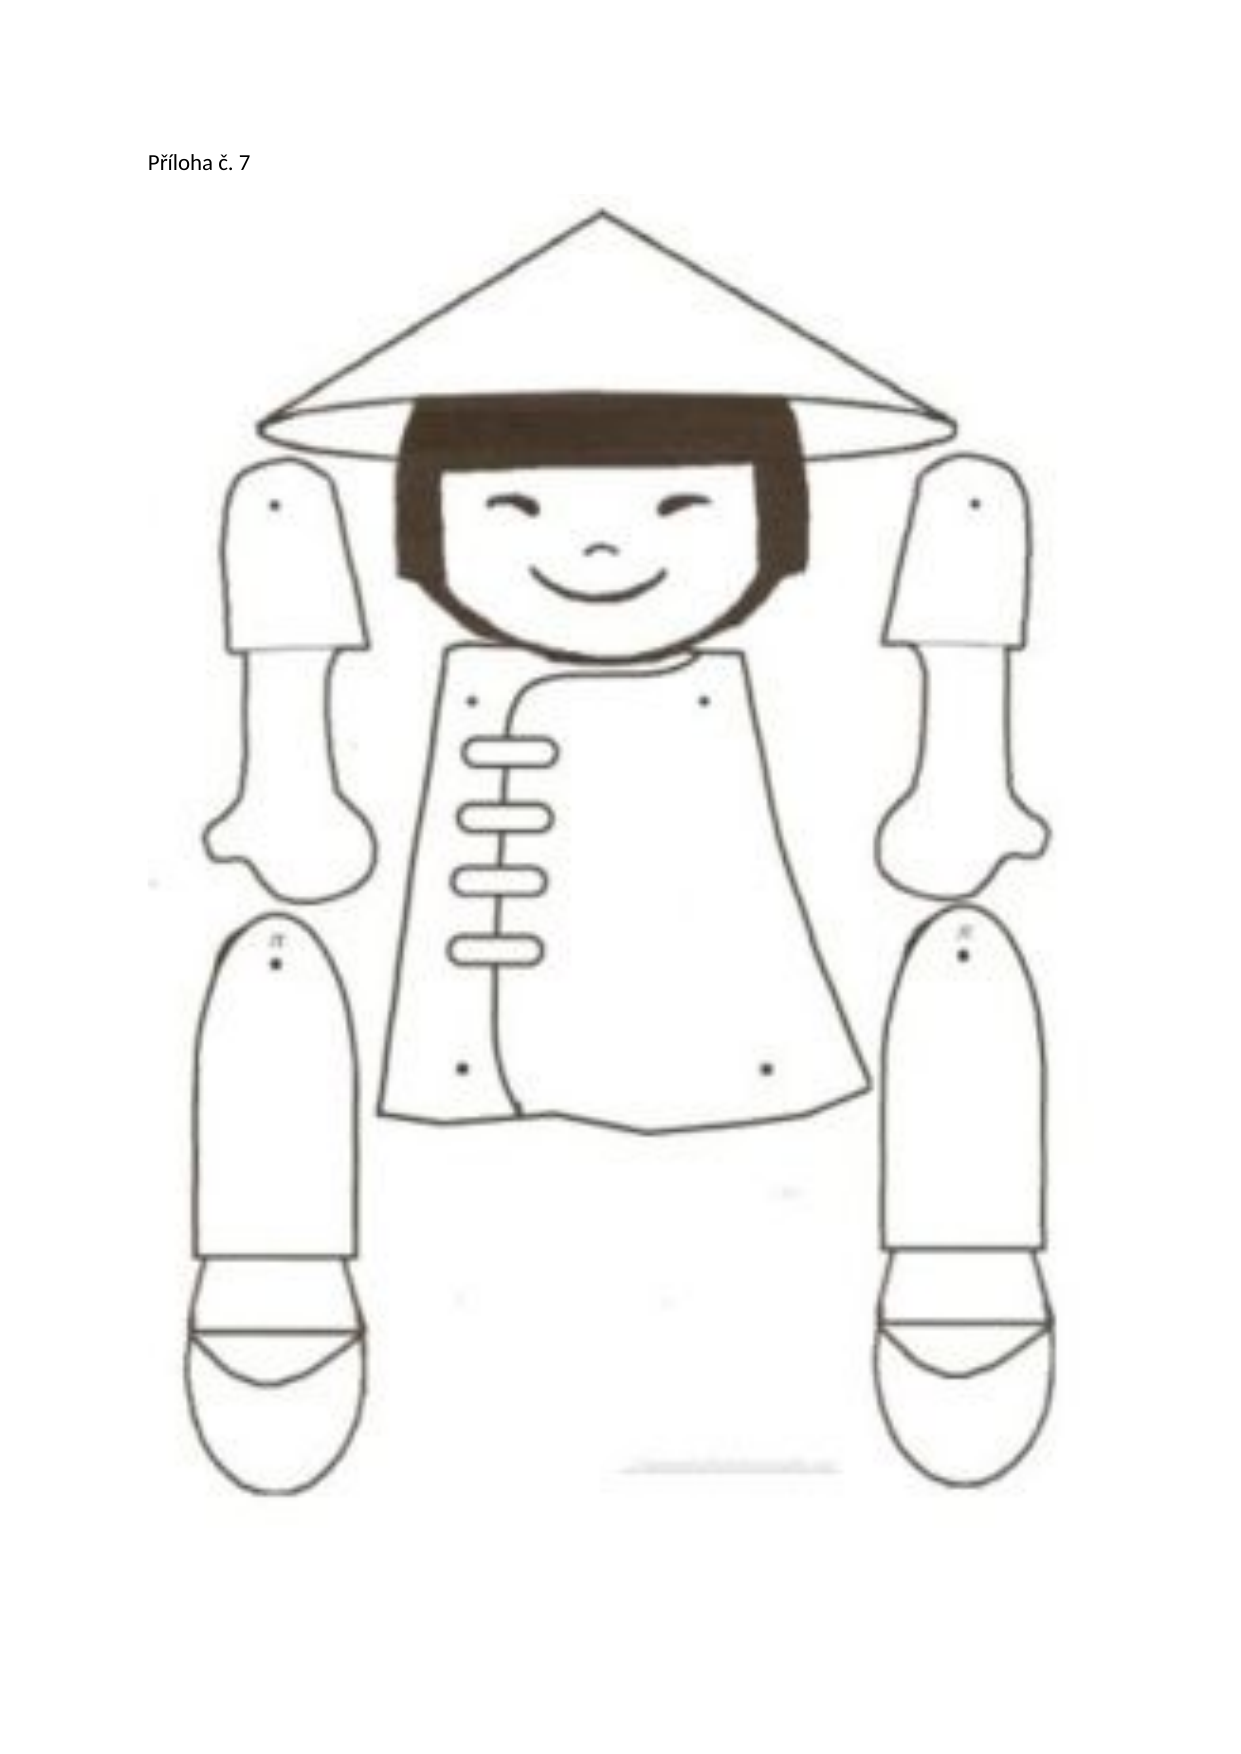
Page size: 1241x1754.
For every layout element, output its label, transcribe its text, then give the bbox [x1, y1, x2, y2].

picture [147, 194, 1095, 1528]
text Příloha č. 7 [148, 148, 1093, 176]
